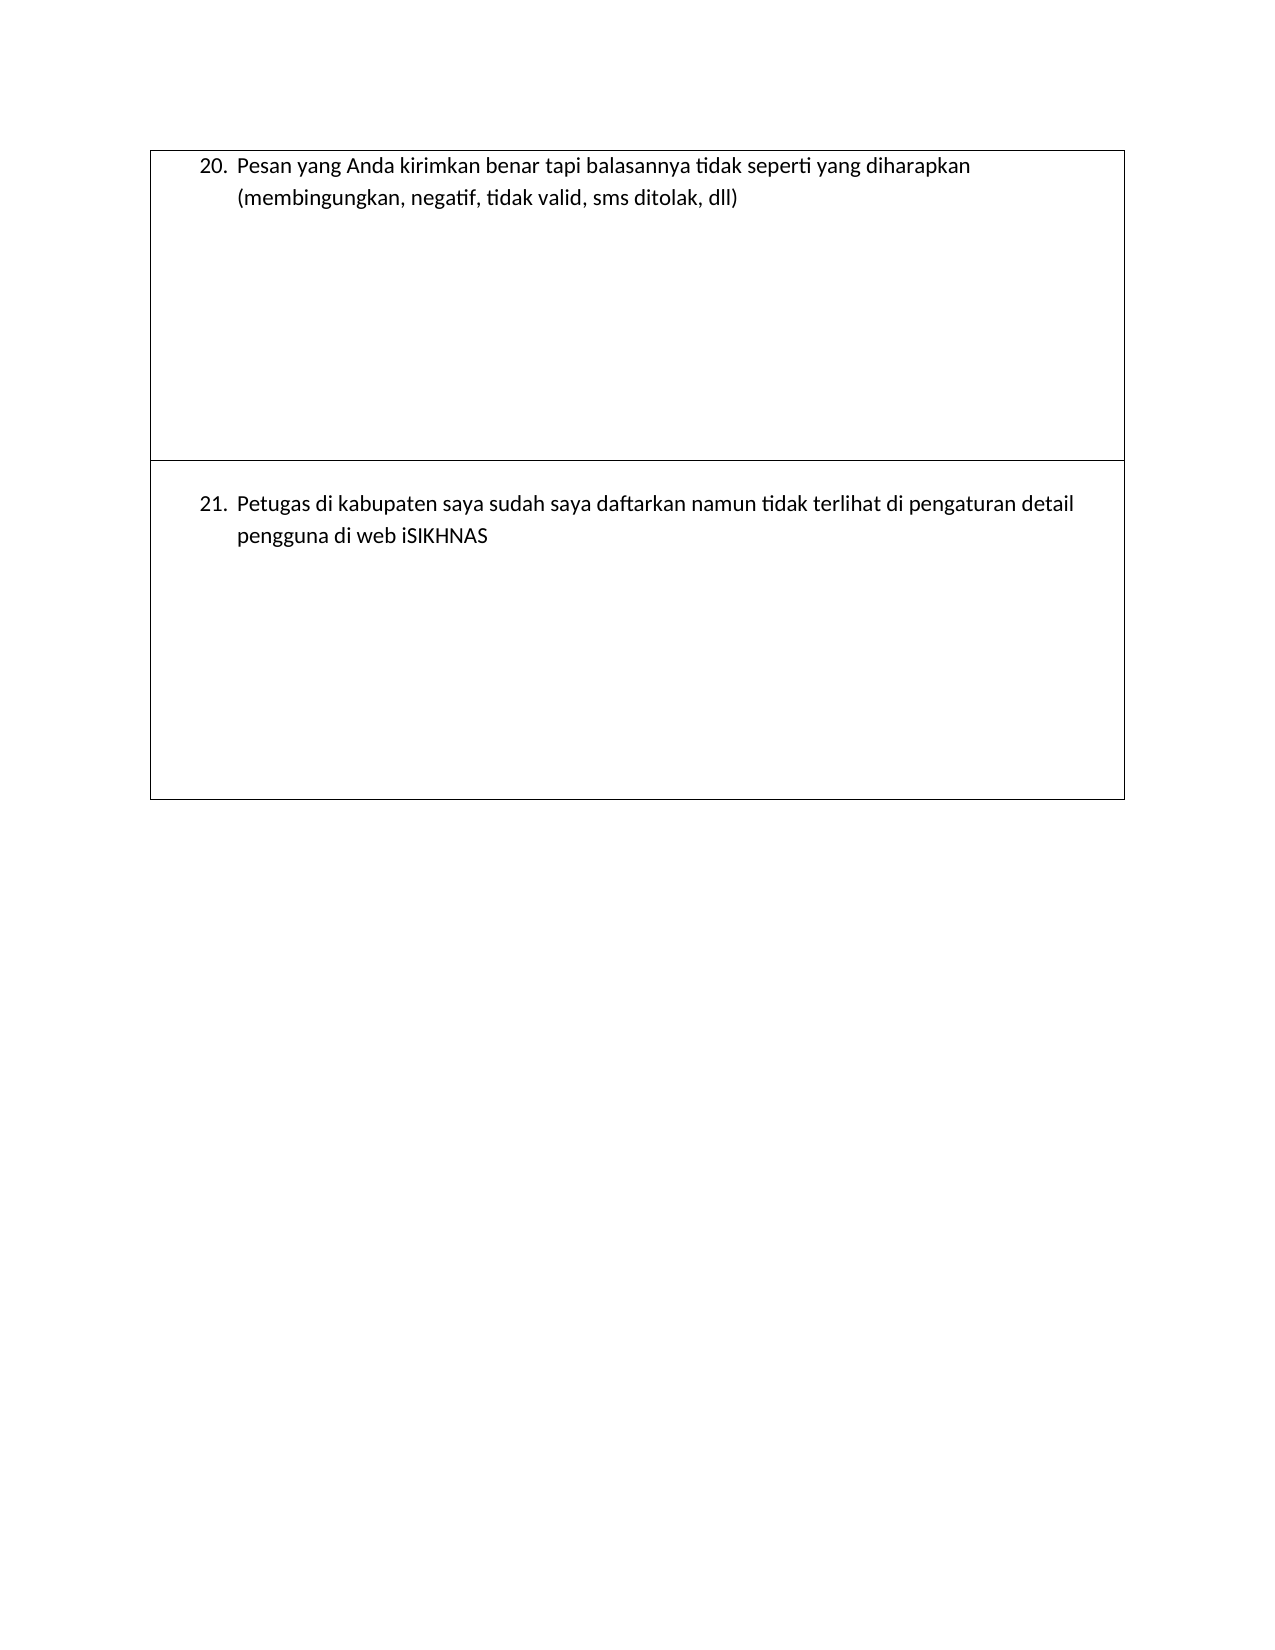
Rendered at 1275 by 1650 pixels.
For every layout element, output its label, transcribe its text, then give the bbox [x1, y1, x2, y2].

table_cell Petugas di kabupaten saya sudah saya daftarkan namun tidak terlihat di pengaturan detail pengguna di web iSIKHNAS [151, 461, 1124, 799]
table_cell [151, 151, 1124, 460]
